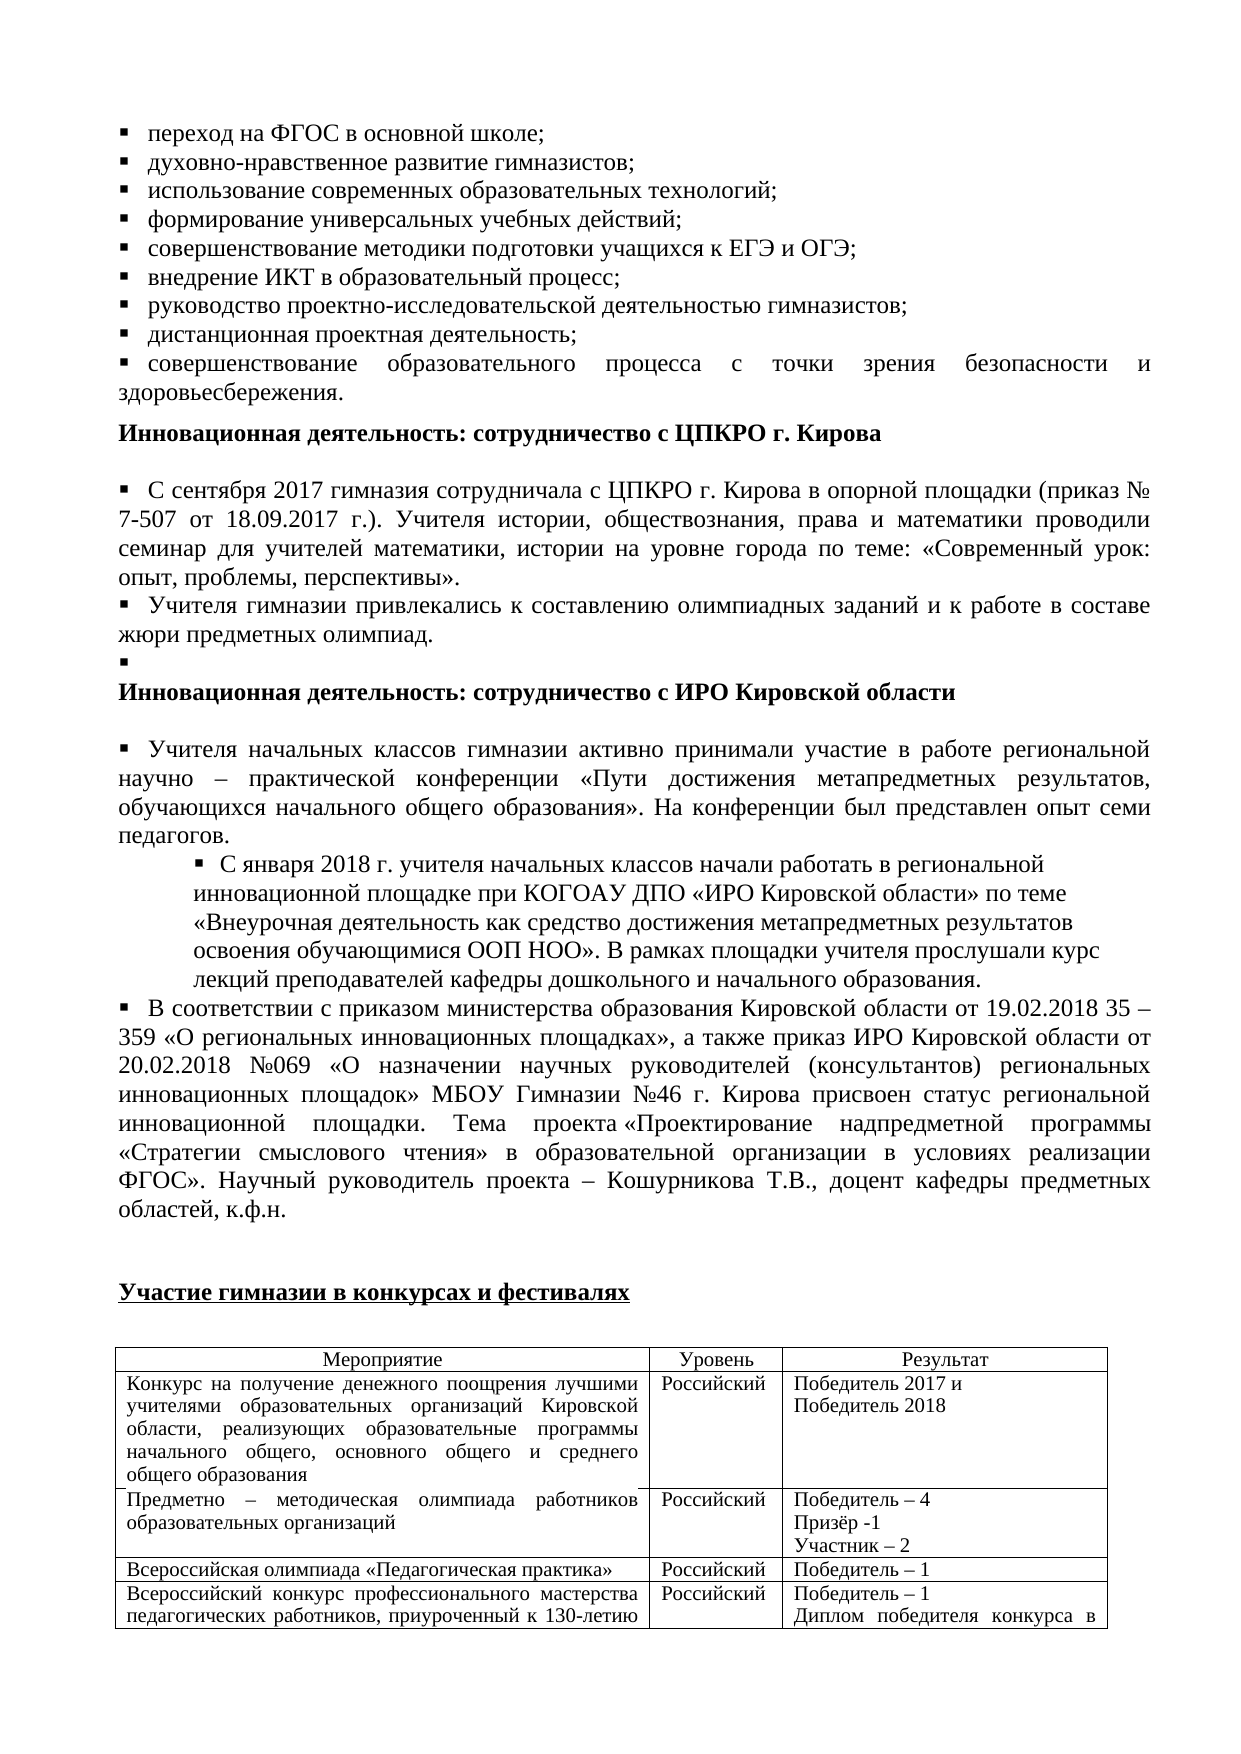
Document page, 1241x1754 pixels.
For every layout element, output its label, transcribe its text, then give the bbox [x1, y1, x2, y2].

list совершенствование методики подготовки учащихся к ЕГЭ и ОГЭ; [118, 233, 1152, 262]
table_header Мероприятие [116, 1348, 649, 1371]
table_header Уровень [650, 1348, 782, 1371]
table_cell Российский [650, 1489, 782, 1557]
list дистанционная проектная деятельность; [118, 319, 1152, 348]
list Учителя начальных классов гимназии активно принимали участие в работе региональной научно – практической конференции «Пути достижения метапредметных результатов, обучающихся начального общего образования». На конференции был представлен опыт семи педагогов. [118, 734, 1152, 849]
table_cell Предметно – методическая олимпиада работников образовательных организаций [116, 1489, 649, 1557]
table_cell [116, 1582, 649, 1627]
list внедрение ИКТ в образовательный процесс; [118, 262, 1152, 291]
table_cell Российский [650, 1582, 782, 1627]
list формирование универсальных учебных действий; [118, 204, 1152, 233]
table_cell Конкурс на получение денежного поощрения лучшими учителями образовательных организаций Кировской области, реализующих образовательные программы начального общего, основного общего и среднего общего образования [116, 1372, 649, 1487]
table_cell Российский [650, 1558, 782, 1581]
table_cell Победитель – 4 Призёр -1 Участник – 2 [783, 1489, 1107, 1557]
table_cell Всероссийская олимпиада «Педагогическая практика» [116, 1558, 649, 1581]
table_cell Российский [650, 1372, 782, 1487]
text Участие гимназии в конкурсах и фестивалях [118, 1277, 1152, 1306]
table_header Результат [783, 1348, 1107, 1371]
list совершенствование образовательного процесса с точки зрения безопасности и здоровьесбережения. [118, 348, 1152, 406]
list Инновационная деятельность: сотрудничество с ИРО Кировской области [118, 677, 1152, 706]
table_cell Победитель 2017 и Победитель 2018 [783, 1372, 1107, 1487]
list С января 2018 г. учителя начальных классов начали работать в региональной инновационной площадке при КОГОАУ ДПО «ИРО Кировской области» по теме «Внеурочная деятельность как средство достижения метапредметных результатов освоения обучающимися ООП НОО». В рамках площадки учителя прослушали курс лекций преподавателей кафедры дошкольного и начального образования. [193, 849, 1148, 993]
list руководство проектно-исследовательской деятельностью гимназистов; [118, 291, 1152, 319]
table_cell Победитель – 1 [783, 1558, 1107, 1581]
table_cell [783, 1582, 1107, 1627]
list Инновационная деятельность: сотрудничество с ЦПКРО г. Кирова [118, 418, 1152, 447]
list С сентября 2017 гимназия сотрудничала с ЦПКРО г. Кирова в опорной площадки (приказ № 7-507 от 18.09.2017 г.). Учителя истории, обществознания, права и математики проводили семинар для учителей математики, истории на уровне города по теме: «Современный урок: опыт, проблемы, перспективы». [118, 476, 1152, 591]
list духовно-нравственное развитие гимназистов; [118, 147, 1152, 176]
list В соответствии с приказом министерства образования Кировской области от 19.02.2018 35 – 359 «О региональных инновационных площадках», а также приказ ИРО Кировской области от 20.02.2018 №069 «О назначении научных руководителей (консультантов) региональных инновационных площадок» МБОУ Гимназии №46 г. Кирова присвоен статус региональной инновационной площадки. Тема проекта «Проектирование надпредметной программы «Стратегии смыслового чтения» в образовательной организации в условиях реализации ФГОС». Научный руководитель проекта – Кошурникова Т.В., доцент кафедры предметных областей, к.ф.н. [118, 993, 1152, 1223]
list Учителя гимназии привлекались к составлению олимпиадных заданий и к работе в составе жюри предметных олимпиад. [118, 591, 1152, 648]
list переход на ФГОС в основной школе; [118, 118, 1152, 147]
list использование современных образовательных технологий; [118, 176, 1152, 204]
